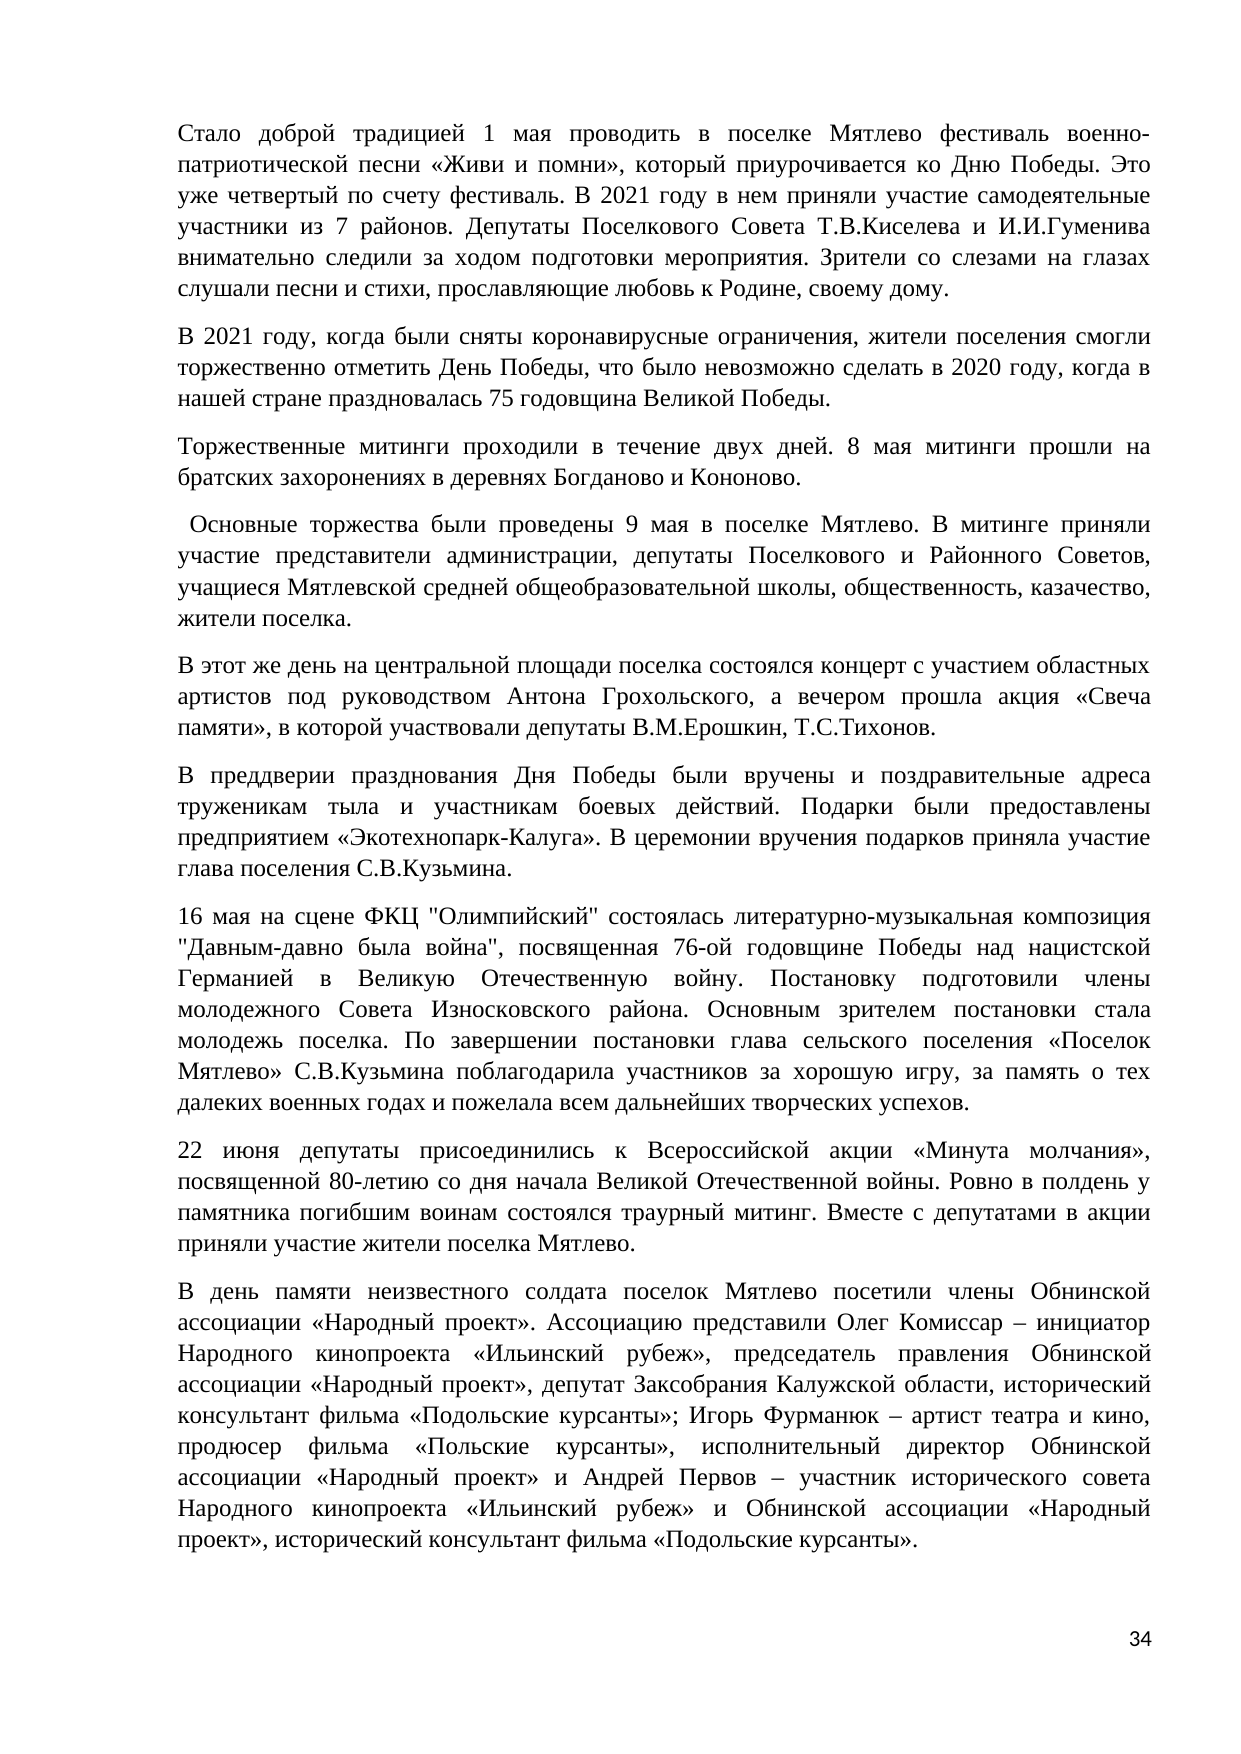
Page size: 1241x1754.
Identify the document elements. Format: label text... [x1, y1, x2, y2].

text 22 июня депутаты присоединились к Всероссийской акции «Минута молчания», посвященной 80-летию со дня начала Великой Отечественной войны. Ровно в полдень у памятника погибшим воинам состоялся траурный митинг. Вместе с депутатами в акции приняли участие жители поселка Мятлево. [177, 1135, 1152, 1257]
text В 2021 году, когда были сняты коронавирусные ограничения, жители поселения смогли торжественно отметить День Победы, что было невозможно сделать в 2020 году, когда в нашей стране праздновалась 75 годовщина Великой Победы. [177, 321, 1152, 412]
text 16 мая на сцене ФКЦ "Олимпийский" состоялась литературно-музыкальная композиция "Давным-давно была война", посвященная 76-ой годовщине Победы над нацистской Германией в Великую Отечественную войну. Постановку подготовили члены молодежного Совета Износковского района. Основным зрителем постановки стала молодежь поселка. По завершении постановки глава сельского поселения «Поселок Мятлево» С.В.Кузьмина поблагодарила участников за хорошую игру, за память о тех далеких военных годах и пожелала всем дальнейших творческих успехов. [177, 901, 1152, 1116]
text В этот же день на центральной площади поселка состоялся концерт с участием областных артистов под руководством Антона Грохольского, а вечером прошла акция «Свеча памяти», в которой участвовали депутаты В.М.Ерошкин, Т.С.Тихонов. [177, 650, 1152, 741]
text В день памяти неизвестного солдата поселок Мятлево посетили члены Обнинской ассоциации «Народный проект». Ассоциацию представили Олег Комиссар – инициатор Народного кинопроекта «Ильинский рубеж», председатель правления Обнинской ассоциации «Народный проект», депутат Заксобрания Калужской области, исторический консультант фильма «Подольские курсанты»; Игорь Фурманюк – артист театра и кино, продюсер фильма «Польские курсанты», исполнительный директор Обнинской ассоциации «Народный проект» и Андрей Первов – участник исторического совета Народного кинопроекта «Ильинский рубеж» и Обнинской ассоциации «Народный проект», исторический консультант фильма «Подольские курсанты». [177, 1276, 1152, 1553]
text В преддверии празднования Дня Победы были вручены и поздравительные адреса труженикам тыла и участникам боевых действий. Подарки были предоставлены предприятием «Экотехнопарк-Калуга». В церемонии вручения подарков приняла участие глава поселения С.В.Кузьмина. [177, 760, 1152, 882]
text Торжественные митинги проходили в течение двух дней. 8 мая митинги прошли на братских захоронениях в деревнях Богданово и Кононово. [177, 431, 1152, 491]
text Основные торжества были проведены 9 мая в поселке Мятлево. В митинге приняли участие представители администрации, депутаты Поселкового и Районного Советов, учащиеся Мятлевской средней общеобразовательной школы, общественность, казачество, жители поселка. [177, 509, 1152, 631]
text Стало доброй традицией 1 мая проводить в поселке Мятлево фестиваль военно-патриотической песни «Живи и помни», который приурочивается ко Дню Победы. Это уже четвертый по счету фестиваль. В 2021 году в нем приняли участие самодеятельные участники из 7 районов. Депутаты Поселкового Совета Т.В.Киселева и И.И.Гуменива внимательно следили за ходом подготовки мероприятия. Зрители со слезами на глазах слушали песни и стихи, прославляющие любовь к Родине, своему дому. [177, 118, 1152, 302]
